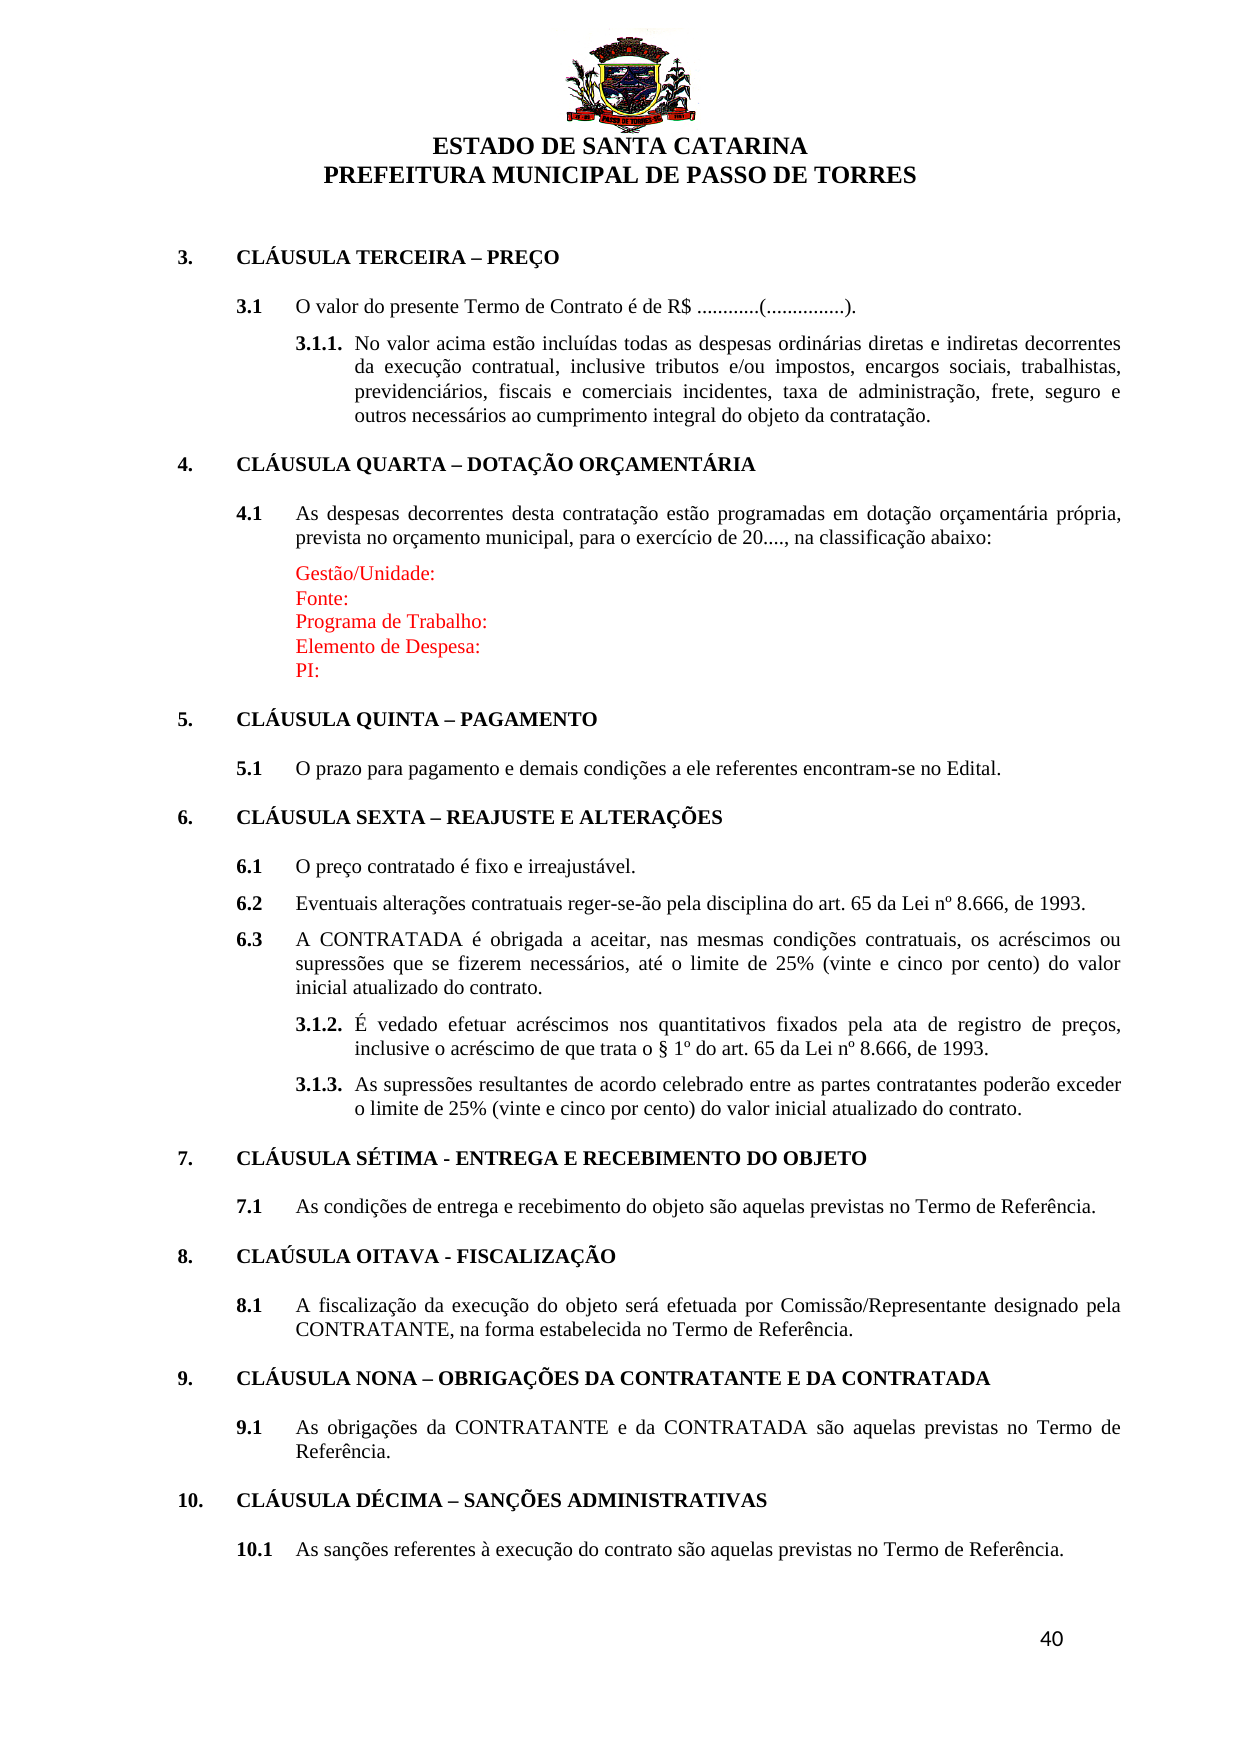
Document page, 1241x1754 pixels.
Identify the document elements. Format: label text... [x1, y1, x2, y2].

list CLÁUSULA QUINTA – PAGAMENTO [177, 707, 1122, 731]
list CLÁUSULA SEXTA – REAJUSTE E ALTERAÇÕES [177, 805, 1122, 829]
list A fiscalização da execução do objeto será efetuada por Comissão/Representante designado pela CONTRATANTE, na forma estabelecida no Termo de Referência. [236, 1293, 1122, 1341]
list As supressões resultantes de acordo celebrado entre as partes contratantes poderão exceder o limite de 25% (vinte e cinco por cento) do valor inicial atualizado do contrato. [295, 1072, 1122, 1120]
text PI: [295, 658, 1122, 682]
list As condições de entrega e recebimento do objeto são aquelas previstas no Termo de Referência. [236, 1194, 1122, 1218]
text Fonte: [295, 585, 1122, 609]
list CLÁUSULA QUARTA – DOTAÇÃO ORÇAMENTÁRIA [177, 452, 1122, 476]
list É vedado efetuar acréscimos nos quantitativos fixados pela ata de registro de preços, inclusive o acréscimo de que trata o § 1º do art. 65 da Lei nº 8.666, de 1993. [295, 1012, 1122, 1060]
list O preço contratado é fixo e irreajustável. [236, 854, 1122, 878]
list CLÁUSULA NONA – OBRIGAÇÕES DA CONTRATANTE E DA CONTRATADA [177, 1366, 1122, 1390]
text Elemento de Despesa: [295, 633, 1122, 658]
list A CONTRATADA é obrigada a aceitar, nas mesmas condições contratuais, os acréscimos ou supressões que se fizerem necessários, até o limite de 25% (vinte e cinco por cento) do valor inicial atualizado do contrato. [236, 927, 1122, 999]
text Gestão/Unidade: [295, 561, 1122, 585]
list O prazo para pagamento e demais condições a ele referentes encontram-se no Edital. [236, 756, 1122, 780]
list Eventuais alterações contratuais reger-se-ão pela disciplina do art. 65 da Lei nº 8.666, de 1993. [236, 890, 1122, 914]
list CLÁUSULA TERCEIRA – PREÇO [177, 245, 1122, 269]
list No valor acima estão incluídas todas as despesas ordinárias diretas e indiretas decorrentes da execução contratual, inclusive tributos e/ou impostos, encargos sociais, trabalhistas, previdenciários, fiscais e comerciais incidentes, taxa de administração, frete, seguro e outros necessários ao cumprimento integral do objeto da contratação. [295, 330, 1122, 427]
list As sanções referentes à execução do contrato são aquelas previstas no Termo de Referência. [236, 1537, 1122, 1561]
list O valor do presente Termo de Contrato é de R$ ............(...............). [236, 294, 1122, 318]
list CLÁUSULA DÉCIMA – SANÇÕES ADMINISTRATIVAS [177, 1488, 1122, 1512]
list CLÁUSULA SÉTIMA - ENTREGA E RECEBIMENTO DO OBJETO [177, 1145, 1122, 1169]
list CLAÚSULA OITAVA - FISCALIZAÇÃO [177, 1243, 1122, 1268]
text Programa de Trabalho: [295, 609, 1122, 633]
list As despesas decorrentes desta contratação estão programadas em dotação orçamentária própria, prevista no orçamento municipal, para o exercício de 20...., na classificação abaixo: [236, 501, 1122, 549]
picture [550, 28, 701, 141]
list As obrigações da CONTRATANTE e da CONTRATADA são aquelas previstas no Termo de Referência. [236, 1415, 1122, 1463]
